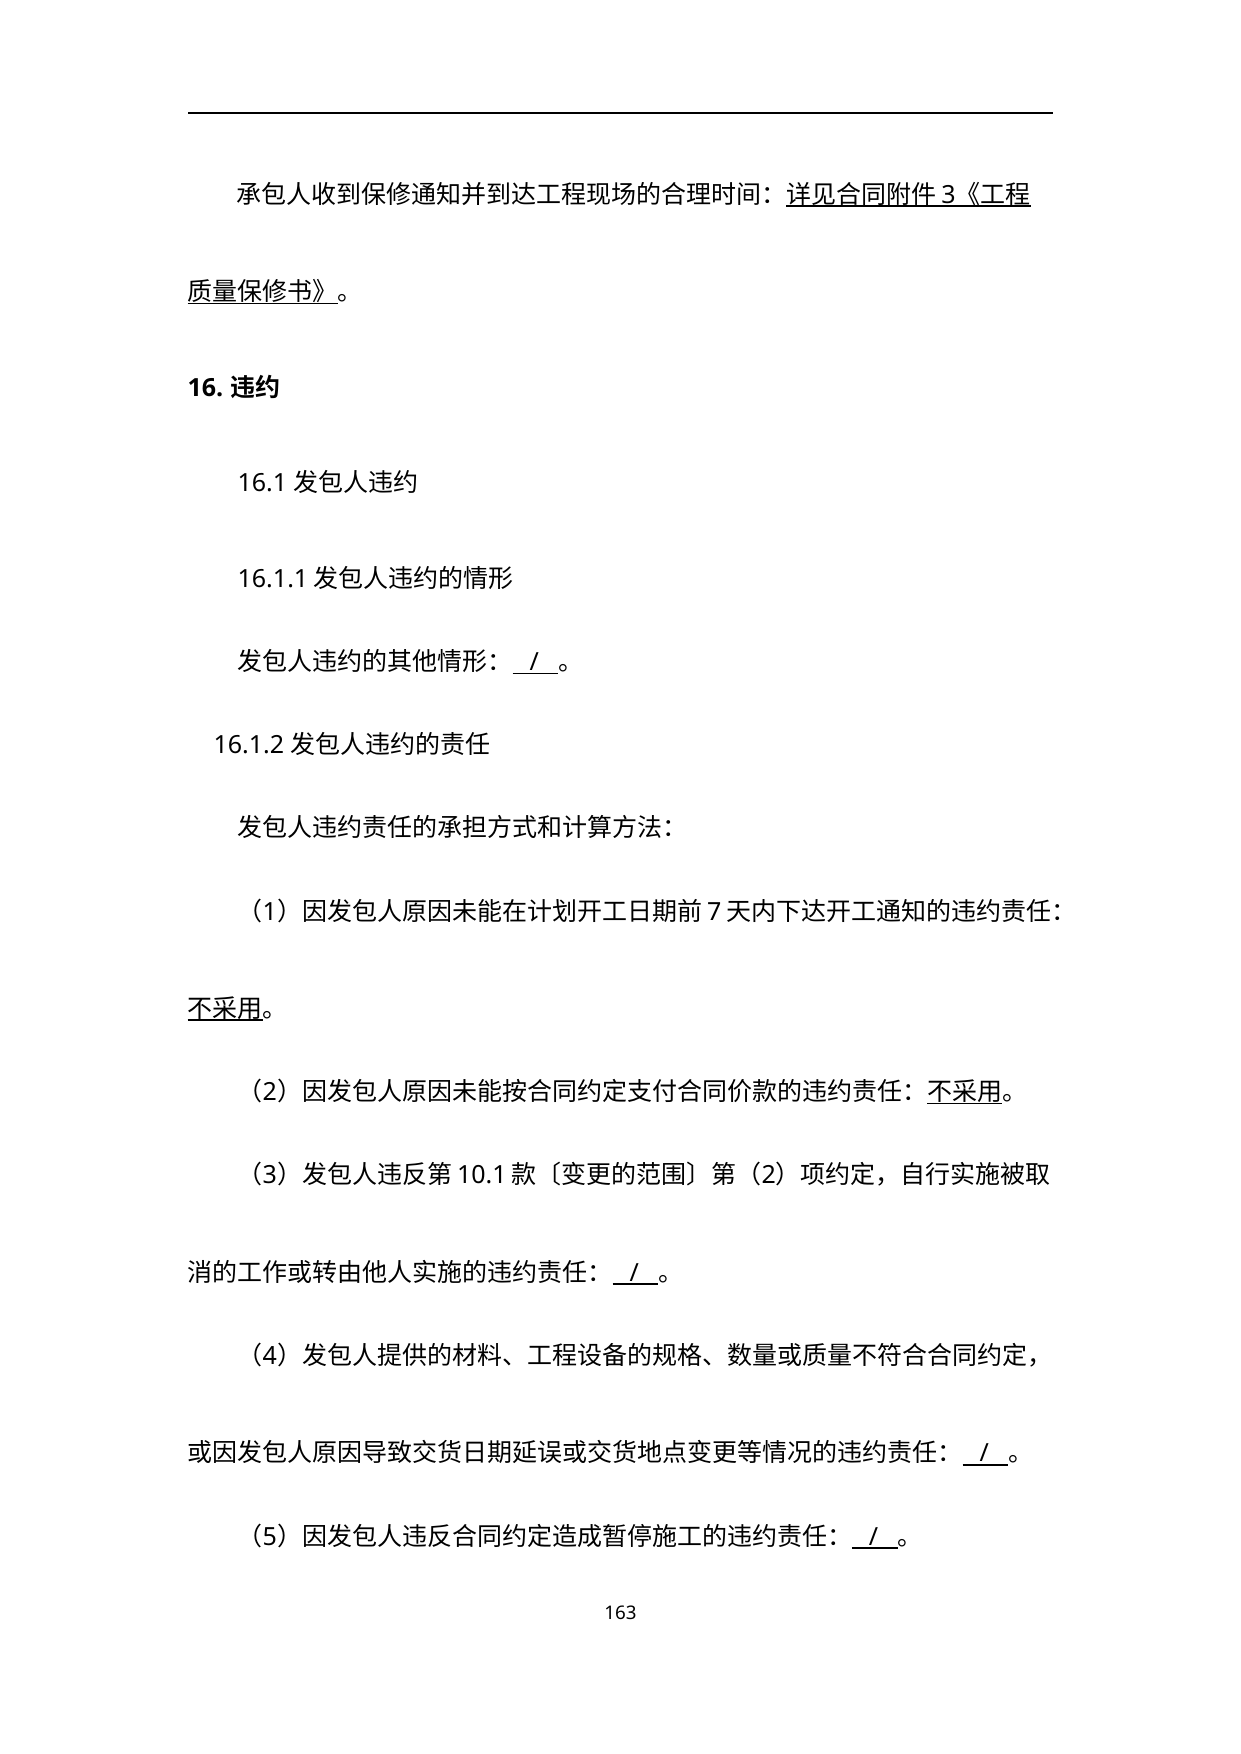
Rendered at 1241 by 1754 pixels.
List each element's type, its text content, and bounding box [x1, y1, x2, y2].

text （3）发包人违反第10.1款〔变更的范围〕第（2）项约定，自行实施被取消的工作或转由他人实施的违约责任： / 。 [187, 1140, 1053, 1303]
text 16.1 发包人违约 [187, 448, 1053, 513]
text 承包人收到保修通知并到达工程现场的合理时间：详见合同附件3《工程质量保修书》。 [187, 160, 1053, 322]
text （1）因发包人原因未能在计划开工日期前7天内下达开工通知的违约责任：不采用。 [187, 877, 1053, 1039]
text 16.1.2 发包人违约的责任 [187, 710, 1053, 775]
text 16.1.1发包人违约的情形 [187, 544, 1053, 609]
text （4）发包人提供的材料、工程设备的规格、数量或质量不符合合同约定，或因发包人原因导致交货日期延误或交货地点变更等情况的违约责任： / 。 [187, 1321, 1053, 1483]
text 16. 违约 [187, 353, 1053, 418]
text （5）因发包人违反合同约定造成暂停施工的违约责任： / 。 [187, 1502, 1053, 1567]
text 发包人违约责任的承担方式和计算方法： [187, 793, 1053, 858]
text （2）因发包人原因未能按合同约定支付合同价款的违约责任：不采用。 [187, 1057, 1053, 1122]
text 发包人违约的其他情形： / 。 [187, 627, 1053, 692]
